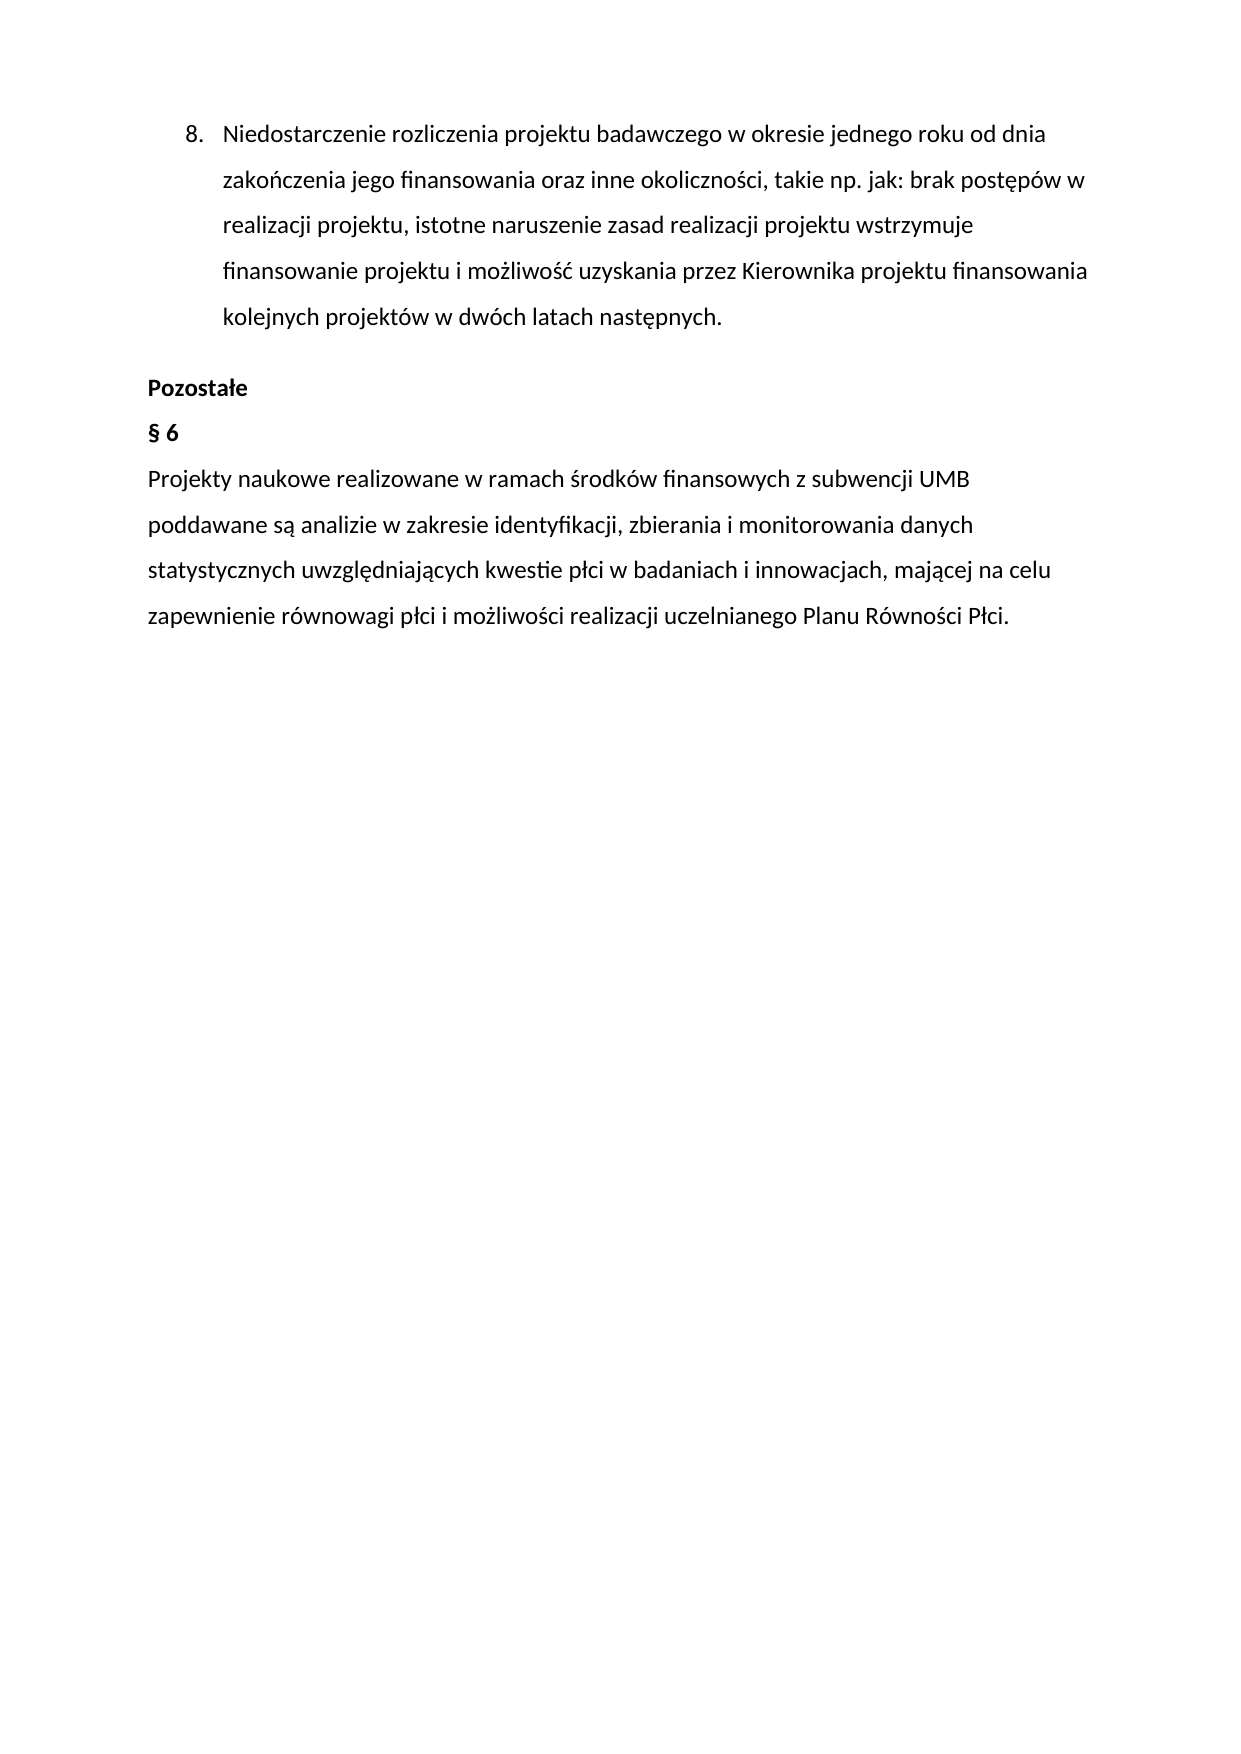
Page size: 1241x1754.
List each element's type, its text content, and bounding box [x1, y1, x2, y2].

subtitle § 6 [148, 417, 1092, 448]
list Niedostarczenie rozliczenia projektu badawczego w okresie jednego roku od dnia zakończenia jego finansowania oraz inne okoliczności, takie np. jak: brak postępów w realizacji projektu, istotne naruszenie zasad realizacji projektu wstrzymuje finansowanie projektu i możliwość uzyskania przez Kierownika projektu finansowania kolejnych projektów w dwóch latach następnych. [185, 118, 1092, 332]
text Projekty naukowe realizowane w ramach środków finansowych z subwencji UMB poddawane są analizie w zakresie identyfikacji, zbierania i monitorowania danych statystycznych uwzględniających kwestie płci w badaniach i innowacjach, mającej na celu zapewnienie równowagi płci i możliwości realizacji uczelnianego Planu Równości Płci. [148, 463, 1092, 631]
subtitle Pozostałe [148, 372, 1092, 402]
